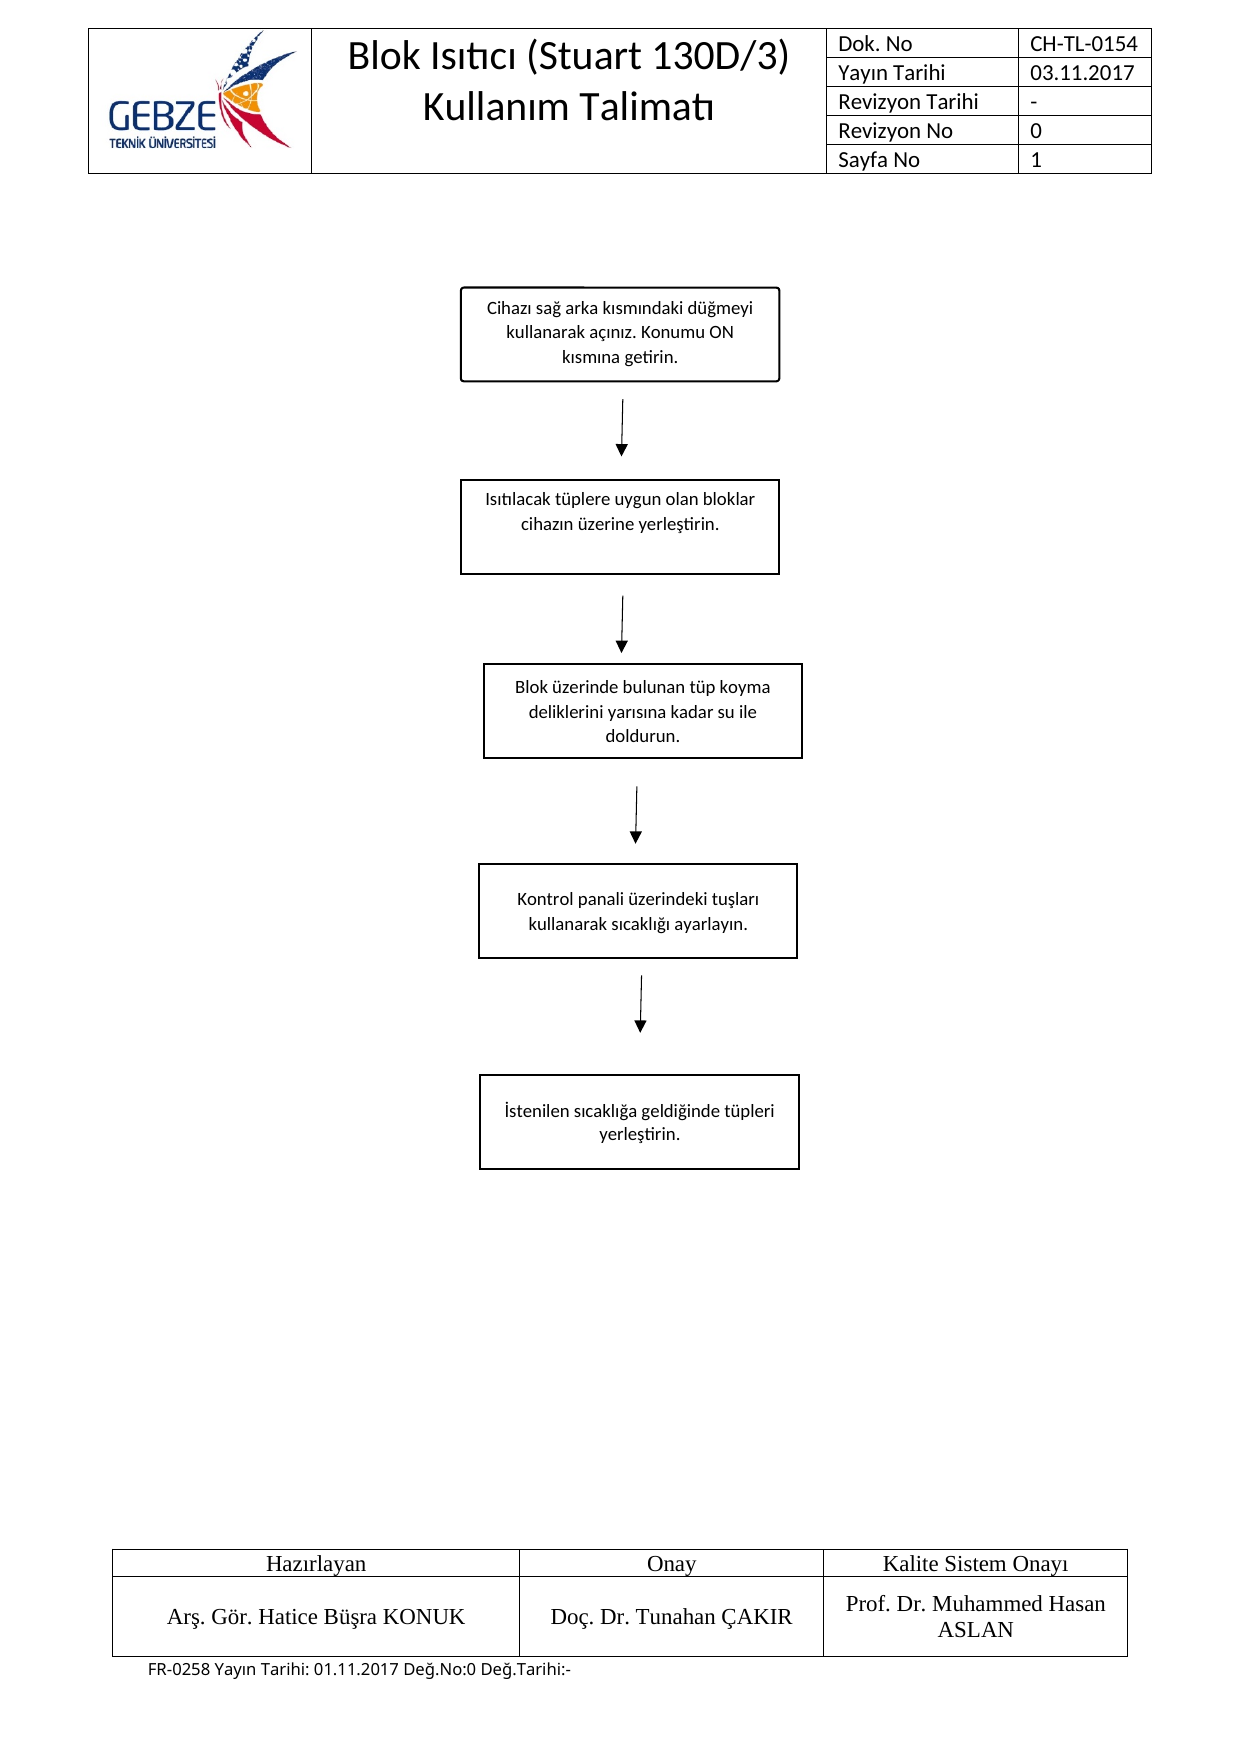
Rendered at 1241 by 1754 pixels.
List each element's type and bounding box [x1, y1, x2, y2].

picture [99, 29, 298, 158]
